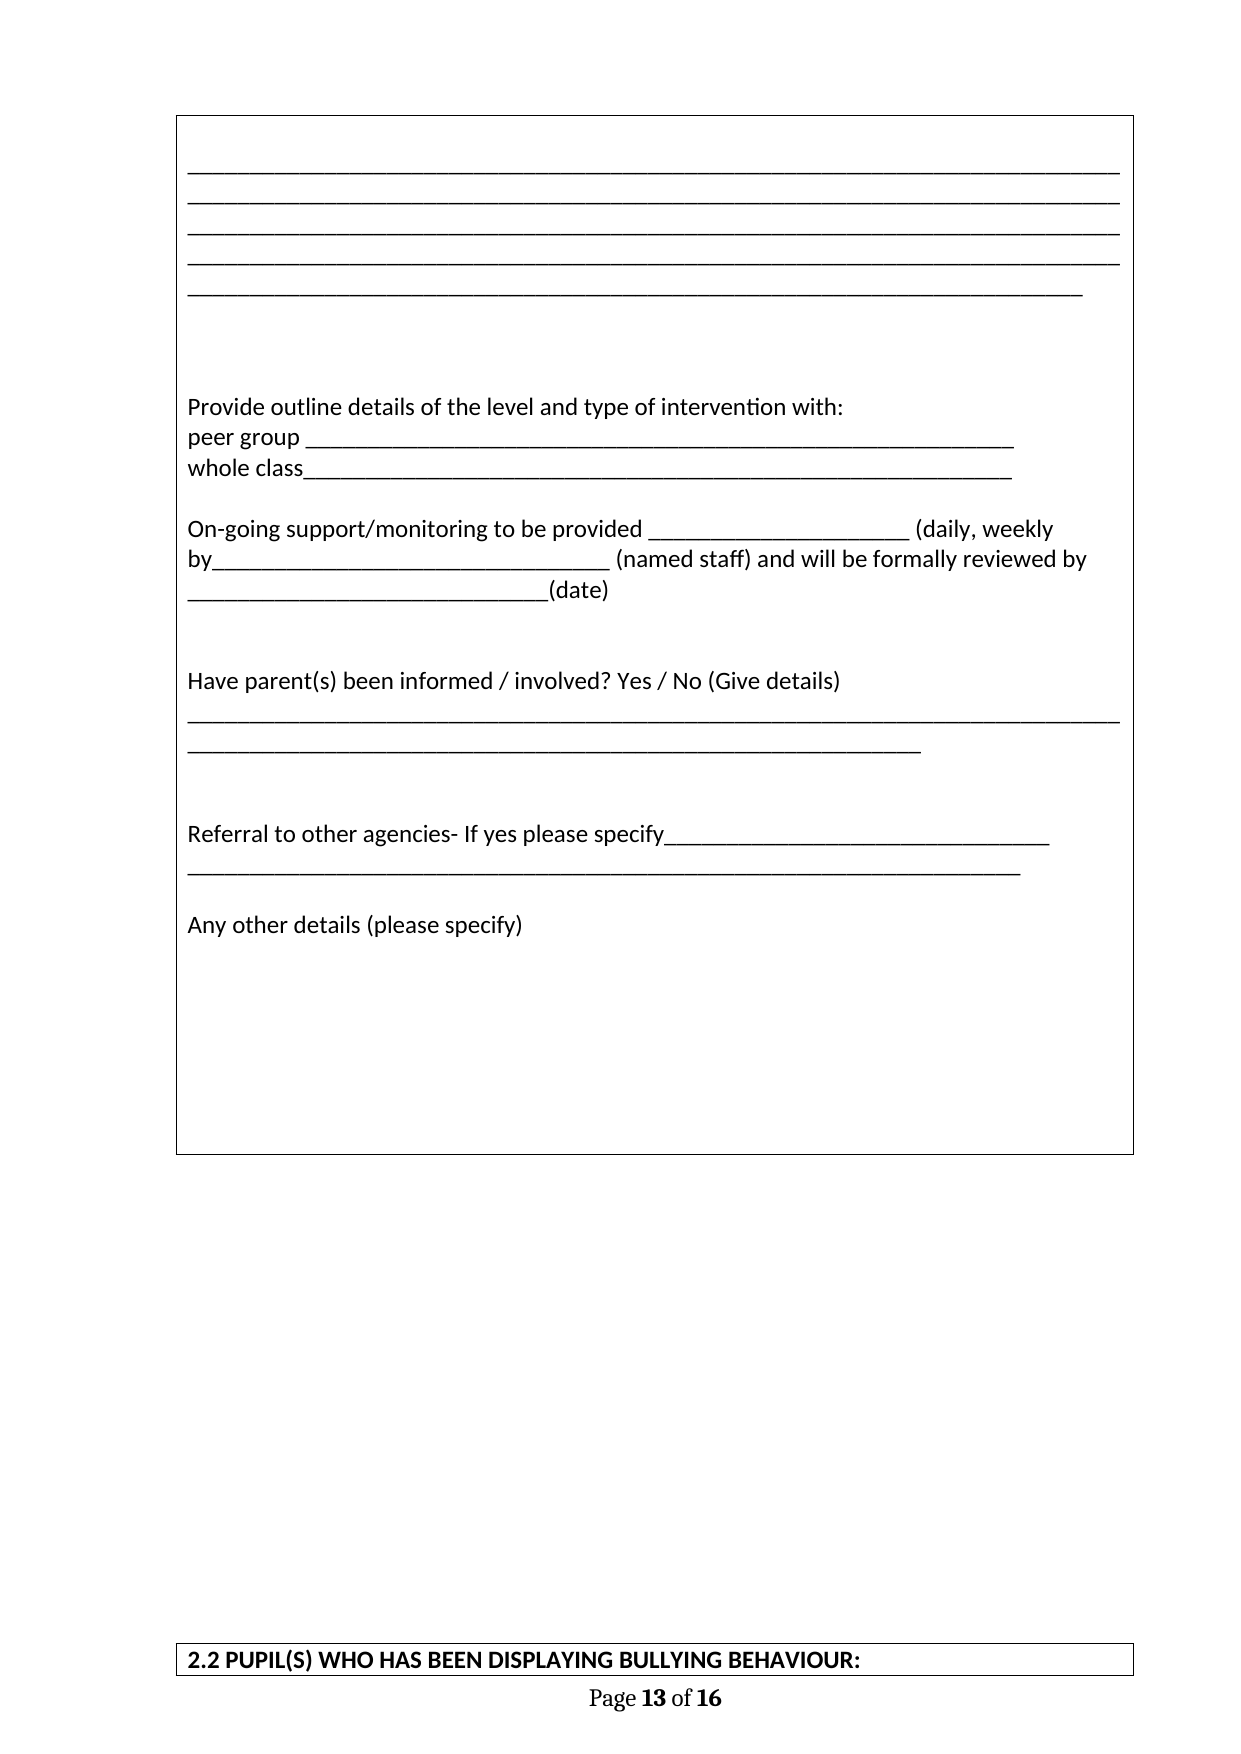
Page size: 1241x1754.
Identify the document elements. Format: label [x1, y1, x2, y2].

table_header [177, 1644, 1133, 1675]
table_header [177, 116, 1133, 1154]
